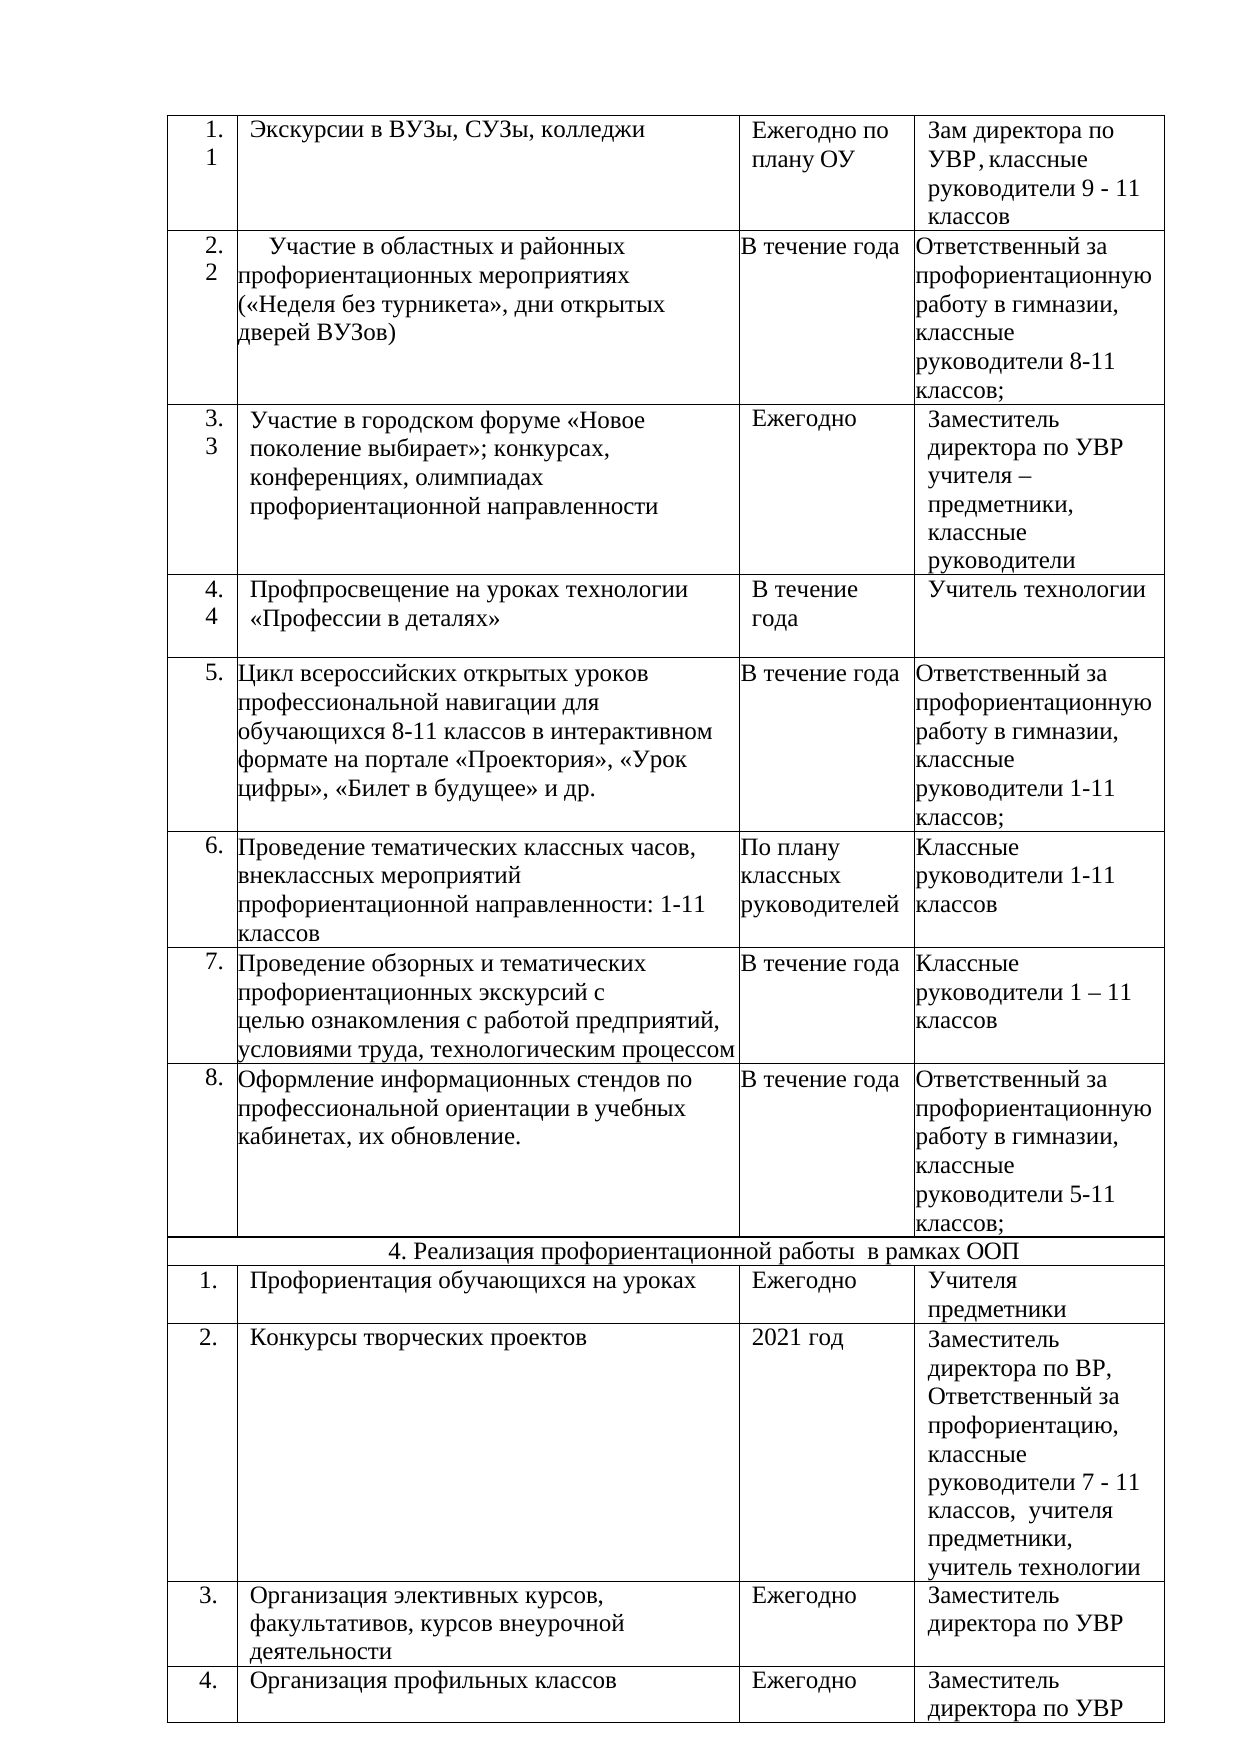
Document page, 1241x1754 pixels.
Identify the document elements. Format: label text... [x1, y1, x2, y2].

table_cell В течение года [740, 1064, 914, 1236]
table_cell Ответственный за профориентационную работу в гимназии, классные руководители 5-11 классов; [915, 1064, 1164, 1236]
table_cell 4. Реализация профориентационной работы в рамках ООП [168, 1238, 1164, 1265]
table_cell Организация элективных курсов, факультативов, курсов внеурочной деятельности [238, 1582, 739, 1666]
table_cell Учителя предметники [915, 1266, 1164, 1323]
table_cell Профориентация обучающихся на уроках [238, 1266, 739, 1323]
table_cell 1. [168, 116, 237, 230]
table_cell 2021 год [740, 1324, 914, 1581]
table_cell Зам директора по УВР , классные руководители 9 - 11 классов [915, 116, 1164, 230]
table_cell [168, 1064, 237, 1236]
table_cell [168, 658, 237, 831]
table_cell Ежегодно [740, 1667, 914, 1722]
table_cell Ежегодно по плану ОУ [740, 116, 914, 230]
table_cell Ежегодно [740, 1266, 914, 1323]
table_cell Классные руководители 1-11 классов [915, 832, 1164, 947]
table_cell По плану классных руководителей [740, 832, 914, 947]
table_cell Экскурсии в ВУЗы, СУЗы, колледжи [238, 116, 739, 230]
table_cell Ответственный за профориентационную работу в гимназии, классные руководители 1-11 классов; [915, 658, 1164, 831]
table_cell [168, 832, 237, 947]
table_cell Участие в городском форуме «Новое поколение выбирает»; конкурсах, конференциях, олимпиадах профориентационной направленности [238, 405, 739, 574]
table_cell 2. [168, 1324, 237, 1581]
table_cell Классные руководители 1 – 11 классов [915, 948, 1164, 1063]
table_cell В течение года [740, 658, 914, 831]
table_cell В течение года [740, 948, 914, 1063]
table_cell Профпросвещение на уроках технологии «Профессии в деталях» [238, 575, 739, 657]
table_cell Заместитель директора по УВР [915, 1582, 1164, 1666]
table_cell 4. [168, 575, 237, 657]
table_cell В течение года [740, 575, 914, 657]
table_cell Заместитель директора по УВР учителя – предметники, классные руководители [915, 405, 1164, 574]
table_cell 4. [168, 1667, 237, 1722]
table_cell Участие в областных и районных профориентационных мероприятиях («Неделя без турникета», дни открытых дверей ВУЗов) [238, 231, 739, 404]
table_cell Учитель технологии [915, 575, 1164, 657]
table_cell Цикл всероссийских открытых уроков профессиональной навигации для обучающихся 8-11 классов в интерактивном формате на портале «Проектория», «Урок цифры», «Билет в будущее» и др. [238, 658, 739, 831]
table_cell Ежегодно [740, 405, 914, 574]
table_cell 3. [168, 1582, 237, 1666]
table_cell 3. [168, 405, 237, 574]
table_cell Ответственный за профориентационную работу в гимназии, классные руководители 8-11 классов; [915, 231, 1164, 404]
table_cell Оформление информационных стендов по профессиональной ориентации в учебных кабинетах, их обновление. [238, 1064, 739, 1236]
table_cell Заместитель директора по ВР, Ответственный за профориентацию, классные руководители 7 - 11 классов, учителя предметники, учитель технологии [915, 1324, 1164, 1581]
table_cell [168, 948, 237, 1063]
table_cell Организация профильных классов [238, 1667, 739, 1722]
table_cell Конкурсы творческих проектов [238, 1324, 739, 1581]
table_cell Проведение обзорных и тематических профориентационных экскурсий с целью ознакомления с работой предприятий, условиями труда, технологическим процессом [238, 948, 739, 1063]
table_cell 2. [168, 231, 237, 404]
table_cell В течение года [740, 231, 914, 404]
table_cell 1. [168, 1266, 237, 1323]
table_cell Заместитель директора по УВР [915, 1667, 1164, 1722]
table_cell Проведение тематических классных часов, внеклассных мероприятий профориентационной направленности: 1-11 классов [238, 832, 739, 947]
table_cell Ежегодно [740, 1582, 914, 1666]
